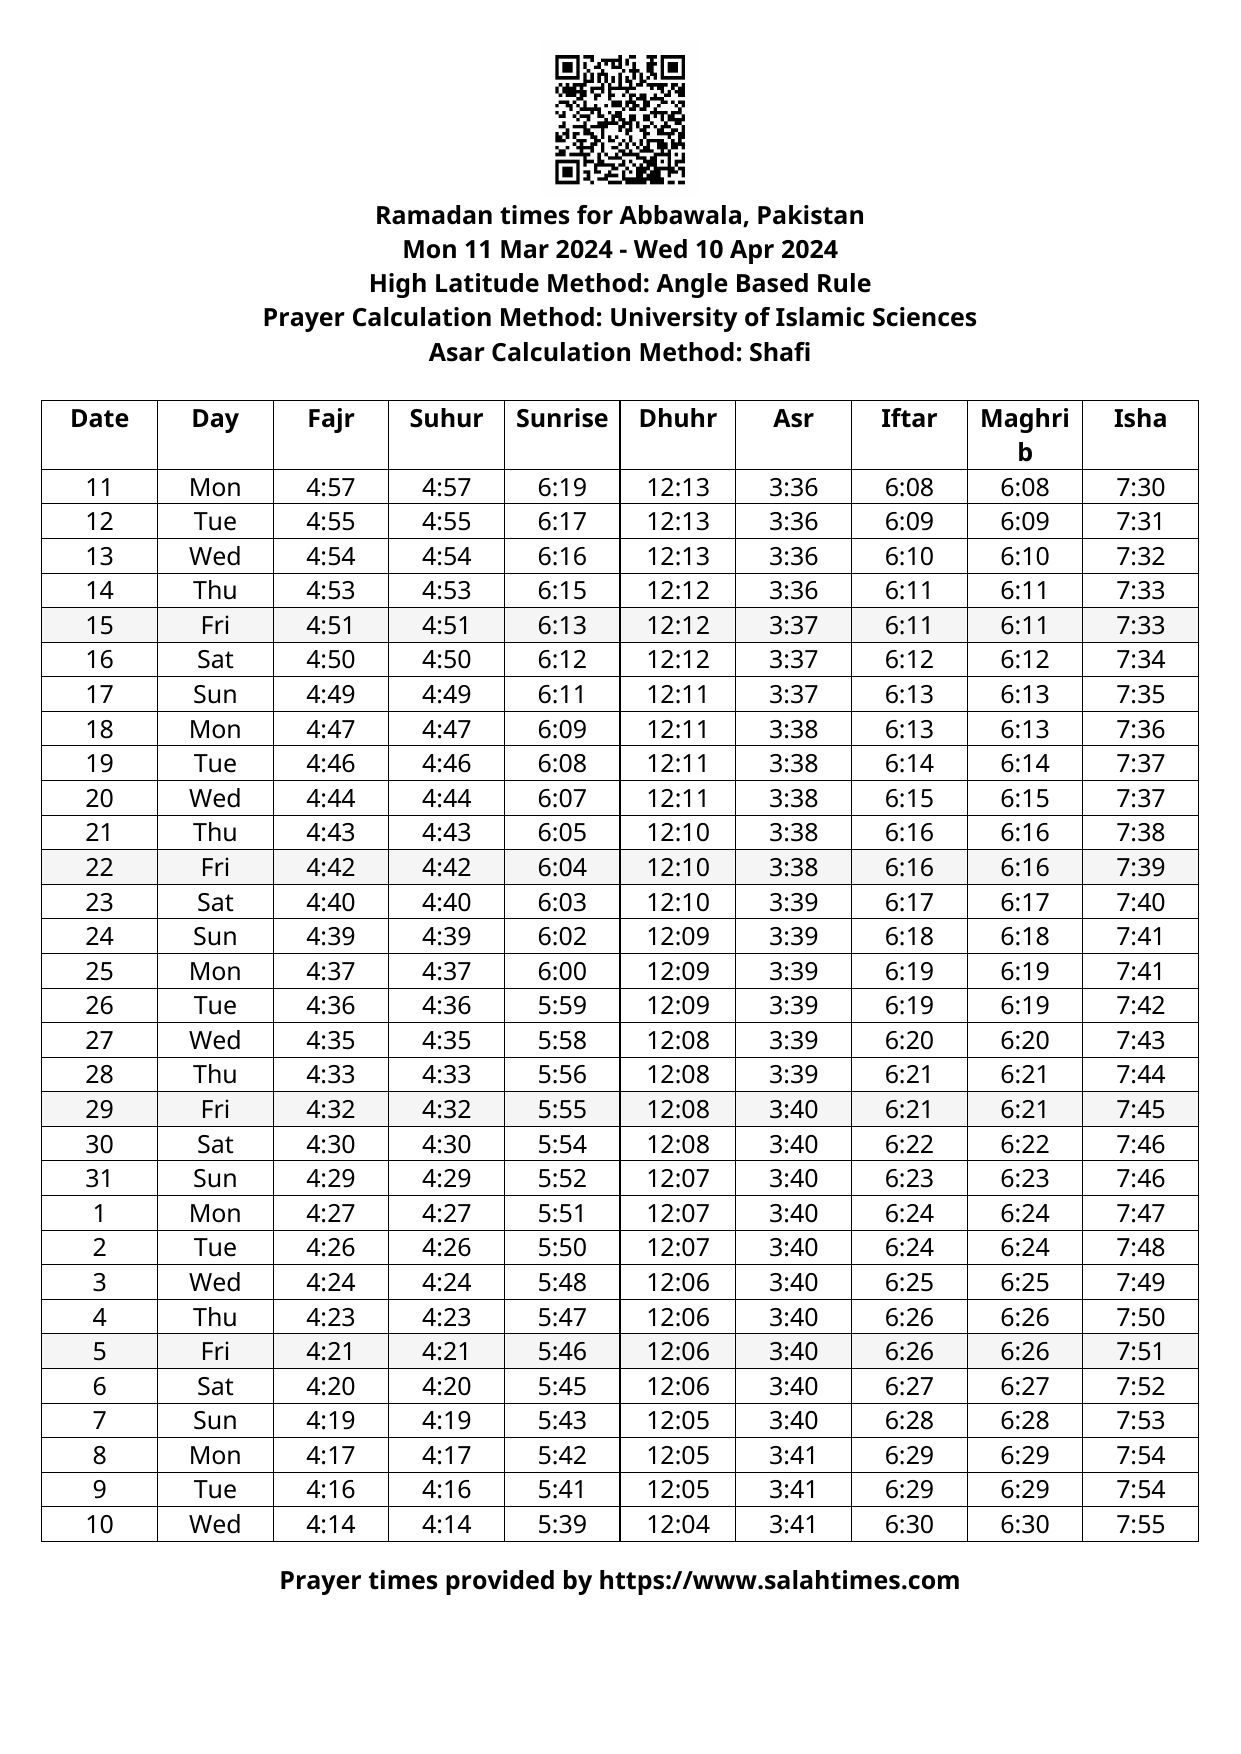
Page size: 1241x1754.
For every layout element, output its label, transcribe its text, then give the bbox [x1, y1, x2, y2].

table_cell Wed [158, 1265, 273, 1299]
table_cell 12:13 [621, 504, 735, 538]
table_cell 6:26 [852, 1334, 967, 1368]
text Mon 11 Mar 2024 - Wed 10 Apr 2024 [42, 232, 1198, 266]
table_cell 7:37 [1083, 746, 1198, 780]
table_cell Wed [158, 781, 273, 814]
table_cell 4:47 [274, 712, 388, 745]
table_cell 6:20 [968, 1023, 1082, 1057]
table_cell 6:27 [968, 1369, 1082, 1402]
table_cell 12:12 [621, 574, 735, 607]
table_cell 12:08 [621, 1058, 735, 1091]
table_cell 9 [42, 1473, 157, 1506]
table_cell 13 [42, 539, 157, 572]
table_cell 3:38 [736, 816, 851, 849]
table_cell 6:09 [852, 504, 967, 538]
table_cell 4:44 [274, 781, 388, 814]
table_cell 12:12 [621, 608, 735, 642]
table_cell 6:11 [505, 677, 619, 711]
table_cell 7:36 [1083, 712, 1198, 745]
table_cell 6:11 [852, 608, 967, 642]
table_cell 7:50 [1083, 1300, 1198, 1333]
table_cell 11 [42, 470, 157, 503]
table_cell 4:53 [389, 574, 504, 607]
table_cell 4:35 [274, 1023, 388, 1057]
table_header Iftar [852, 401, 967, 469]
table_cell Mon [158, 954, 273, 987]
table_cell 5:51 [505, 1196, 619, 1229]
table_cell 12:06 [621, 1265, 735, 1299]
table_cell 12:07 [621, 1196, 735, 1229]
table_cell 5:50 [505, 1231, 619, 1264]
table_cell 4:29 [274, 1161, 388, 1195]
table_cell 4:17 [274, 1438, 388, 1472]
table_cell 4:43 [389, 816, 504, 849]
table_cell Fri [158, 1334, 273, 1368]
table_cell 4:50 [389, 643, 504, 676]
table_cell 4:19 [274, 1404, 388, 1437]
table_cell 6:28 [968, 1404, 1082, 1437]
table_cell Wed [158, 539, 273, 572]
table_cell 6:17 [852, 885, 967, 918]
table_cell 5:52 [505, 1161, 619, 1195]
table_cell 12:10 [621, 885, 735, 918]
table_cell 3:38 [736, 781, 851, 814]
table_cell 4:49 [274, 677, 388, 711]
table_cell 5:42 [505, 1438, 619, 1472]
picture [542, 41, 699, 198]
table_cell Fri [158, 1092, 273, 1126]
text Ramadan times for Abbawala, Pakistan [42, 198, 1198, 232]
table_cell 6:11 [968, 608, 1082, 642]
table_cell 5:41 [505, 1473, 619, 1506]
table_cell 7:35 [1083, 677, 1198, 711]
table_cell 12:08 [621, 1127, 735, 1160]
table_cell 12:11 [621, 677, 735, 711]
table_cell 4:16 [389, 1473, 504, 1506]
table_cell 4:42 [389, 850, 504, 884]
table_cell 5:39 [505, 1507, 619, 1541]
table_cell 4:40 [274, 885, 388, 918]
table_cell 3:41 [736, 1438, 851, 1472]
text Asar Calculation Method: Shafi [42, 334, 1198, 368]
table_cell 3:40 [736, 1300, 851, 1333]
table_cell 6:19 [968, 989, 1082, 1022]
table_cell 6:26 [968, 1334, 1082, 1368]
table_cell 6:21 [852, 1058, 967, 1091]
table_cell 6:26 [968, 1300, 1082, 1333]
table_cell 4:30 [389, 1127, 504, 1160]
table_cell 3:40 [736, 1404, 851, 1437]
table_cell 6:09 [505, 712, 619, 745]
table_cell 4:57 [389, 470, 504, 503]
table_cell 6:08 [505, 746, 619, 780]
table_cell 6:13 [852, 677, 967, 711]
table_header Dhuhr [621, 401, 735, 469]
table_cell Sun [158, 677, 273, 711]
table_header Day [158, 401, 273, 469]
table_cell 12:06 [621, 1300, 735, 1333]
table_cell 6:12 [505, 643, 619, 676]
table_cell 4:54 [389, 539, 504, 572]
table_cell 4:36 [274, 989, 388, 1022]
table_cell 6:24 [968, 1196, 1082, 1229]
table_cell 4:51 [274, 608, 388, 642]
table_cell 12:04 [621, 1507, 735, 1541]
table_header Suhur [389, 401, 504, 469]
table_cell 4:39 [389, 919, 504, 953]
table_cell Mon [158, 1196, 273, 1229]
table_cell 23 [42, 885, 157, 918]
table_cell 6:19 [852, 989, 967, 1022]
table_cell 4:40 [389, 885, 504, 918]
table_cell 12:07 [621, 1231, 735, 1264]
table_cell 12:08 [621, 1092, 735, 1126]
table_cell 4:32 [389, 1092, 504, 1126]
table_cell 4:21 [389, 1334, 504, 1368]
table_header Asr [736, 401, 851, 469]
table_cell 6:04 [505, 850, 619, 884]
table_cell 3:40 [736, 1161, 851, 1195]
table_cell 6:19 [505, 470, 619, 503]
table_cell 6:26 [852, 1300, 967, 1333]
table_cell 31 [42, 1161, 157, 1195]
table_cell 16 [42, 643, 157, 676]
table_cell 6:19 [968, 954, 1082, 987]
table_cell Thu [158, 816, 273, 849]
table_cell 7:46 [1083, 1161, 1198, 1195]
table_cell Mon [158, 470, 273, 503]
table_cell 7:32 [1083, 539, 1198, 572]
table_cell 7:33 [1083, 608, 1198, 642]
table_cell 7:44 [1083, 1058, 1198, 1091]
table_cell 7:53 [1083, 1404, 1198, 1437]
table_cell Sat [158, 1127, 273, 1160]
table_cell Sun [158, 919, 273, 953]
table_cell 3:38 [736, 850, 851, 884]
table_header Fajr [274, 401, 388, 469]
table_cell 5:56 [505, 1058, 619, 1091]
table_cell 6:15 [968, 781, 1082, 814]
table_cell 7:41 [1083, 954, 1198, 987]
table_header Isha [1083, 401, 1198, 469]
table_cell 7:34 [1083, 643, 1198, 676]
table_cell 4:55 [274, 504, 388, 538]
table_cell 3:37 [736, 643, 851, 676]
table_cell 24 [42, 919, 157, 953]
table_cell 3:36 [736, 504, 851, 538]
table_cell 6:23 [968, 1161, 1082, 1195]
table_cell 4:33 [389, 1058, 504, 1091]
table_cell 6:13 [505, 608, 619, 642]
table_cell Tue [158, 1473, 273, 1506]
table_cell 15 [42, 608, 157, 642]
table_cell 7:45 [1083, 1092, 1198, 1126]
table_cell 5:54 [505, 1127, 619, 1160]
table_cell 6:09 [968, 504, 1082, 538]
table_cell 6:02 [505, 919, 619, 953]
table_cell 5:48 [505, 1265, 619, 1299]
table_cell 1 [42, 1196, 157, 1229]
table_cell 4:39 [274, 919, 388, 953]
table_cell 4:46 [389, 746, 504, 780]
table_cell Wed [158, 1507, 273, 1541]
table_cell 5:58 [505, 1023, 619, 1057]
table_cell 4:36 [389, 989, 504, 1022]
table_cell 4:57 [274, 470, 388, 503]
table_cell 4:43 [274, 816, 388, 849]
table_cell 6:29 [852, 1438, 967, 1472]
table_cell 7:54 [1083, 1438, 1198, 1472]
table_cell 6:21 [968, 1058, 1082, 1091]
table_cell 6:28 [852, 1404, 967, 1437]
table_cell 4:17 [389, 1438, 504, 1472]
table_cell Wed [158, 1023, 273, 1057]
table_cell 6:07 [505, 781, 619, 814]
table_cell 6:16 [505, 539, 619, 572]
table_cell 3:39 [736, 954, 851, 987]
table_cell 12:07 [621, 1161, 735, 1195]
table_cell 7:55 [1083, 1507, 1198, 1541]
table_cell 12:13 [621, 470, 735, 503]
table_cell 3:41 [736, 1473, 851, 1506]
table_cell 6:16 [968, 816, 1082, 849]
table_cell 6:29 [968, 1438, 1082, 1472]
table_cell 3:39 [736, 885, 851, 918]
table_cell 3:39 [736, 919, 851, 953]
table_cell 12:06 [621, 1334, 735, 1368]
table_cell 4:14 [274, 1507, 388, 1541]
table_cell 4:24 [389, 1265, 504, 1299]
table_cell 3:37 [736, 608, 851, 642]
table_cell 12:09 [621, 989, 735, 1022]
table_cell 6 [42, 1369, 157, 1402]
table_cell 4:53 [274, 574, 388, 607]
table_cell 3:40 [736, 1127, 851, 1160]
table_cell 6:16 [968, 850, 1082, 884]
table_cell 5:45 [505, 1369, 619, 1402]
table_cell 3:40 [736, 1231, 851, 1264]
table_cell 3:39 [736, 1058, 851, 1091]
table_cell 5:59 [505, 989, 619, 1022]
table_cell 6:24 [852, 1196, 967, 1229]
table_cell Sun [158, 1404, 273, 1437]
table_cell 6:25 [968, 1265, 1082, 1299]
table_cell 14 [42, 574, 157, 607]
table_cell 12:09 [621, 954, 735, 987]
table_cell 4:19 [389, 1404, 504, 1437]
table_cell 3:37 [736, 677, 851, 711]
table_cell 4:37 [274, 954, 388, 987]
table_cell Mon [158, 712, 273, 745]
table_cell 7:41 [1083, 919, 1198, 953]
table_cell 3:40 [736, 1196, 851, 1229]
table_cell 17 [42, 677, 157, 711]
table_cell 6:19 [852, 954, 967, 987]
table_cell 6:00 [505, 954, 619, 987]
table_cell 7:42 [1083, 989, 1198, 1022]
table_cell 4:51 [389, 608, 504, 642]
table_cell 12:06 [621, 1369, 735, 1402]
table_cell 12:11 [621, 746, 735, 780]
table_cell Sat [158, 1369, 273, 1402]
table_cell 4:30 [274, 1127, 388, 1160]
table_cell 7:52 [1083, 1369, 1198, 1402]
table_cell 6:24 [968, 1231, 1082, 1264]
table_cell 4:16 [274, 1473, 388, 1506]
table_cell 20 [42, 781, 157, 814]
table_cell 6:17 [505, 504, 619, 538]
table_cell 4:14 [389, 1507, 504, 1541]
table_cell Thu [158, 1300, 273, 1333]
table_cell 4:50 [274, 643, 388, 676]
table_cell 12:11 [621, 712, 735, 745]
table_cell 6:08 [852, 470, 967, 503]
table_cell 4:24 [274, 1265, 388, 1299]
table_cell 7:39 [1083, 850, 1198, 884]
table_cell 6:24 [852, 1231, 967, 1264]
table_cell 6:27 [852, 1369, 967, 1402]
table_cell 4:35 [389, 1023, 504, 1057]
table_cell 12:13 [621, 539, 735, 572]
table_cell 6:12 [968, 643, 1082, 676]
table_cell 6:14 [852, 746, 967, 780]
table_cell 6:21 [852, 1092, 967, 1126]
table_cell 27 [42, 1023, 157, 1057]
table_cell 4:27 [274, 1196, 388, 1229]
table_cell 5:43 [505, 1404, 619, 1437]
table_cell 6:13 [852, 712, 967, 745]
table_cell 21 [42, 816, 157, 849]
table_cell Fri [158, 608, 273, 642]
table_cell 12:11 [621, 781, 735, 814]
table_cell 4:42 [274, 850, 388, 884]
table_cell 6:18 [968, 919, 1082, 953]
table_cell 3 [42, 1265, 157, 1299]
table_cell 6:25 [852, 1265, 967, 1299]
table_cell 3:41 [736, 1507, 851, 1541]
table_cell 12:08 [621, 1023, 735, 1057]
table_cell 7:38 [1083, 816, 1198, 849]
table_cell 3:39 [736, 1023, 851, 1057]
table_cell 6:15 [852, 781, 967, 814]
table_cell Mon [158, 1438, 273, 1472]
table_cell 2 [42, 1231, 157, 1264]
table_cell 5 [42, 1334, 157, 1368]
table_cell 30 [42, 1127, 157, 1160]
text Prayer Calculation Method: University of Islamic Sciences [42, 300, 1198, 334]
table_cell 6:05 [505, 816, 619, 849]
table_cell 7:37 [1083, 781, 1198, 814]
table_cell 6:21 [968, 1092, 1082, 1126]
table_cell 28 [42, 1058, 157, 1091]
table_cell 6:13 [968, 677, 1082, 711]
table_cell 7:33 [1083, 574, 1198, 607]
table_cell Sat [158, 885, 273, 918]
table_cell 5:55 [505, 1092, 619, 1126]
table_cell 4:47 [389, 712, 504, 745]
table_cell 7:51 [1083, 1334, 1198, 1368]
table_cell 4:20 [389, 1369, 504, 1402]
table_cell 7:40 [1083, 885, 1198, 918]
table_cell Sun [158, 1161, 273, 1195]
table_cell 4:54 [274, 539, 388, 572]
table_cell 5:47 [505, 1300, 619, 1333]
table_cell 6:11 [968, 574, 1082, 607]
table_cell Fri [158, 850, 273, 884]
table_cell Tue [158, 504, 273, 538]
table_header Maghrib [968, 401, 1082, 469]
table_cell 4:27 [389, 1196, 504, 1229]
table_cell 4:44 [389, 781, 504, 814]
table_cell 6:22 [852, 1127, 967, 1160]
table_cell 22 [42, 850, 157, 884]
table_cell 4:29 [389, 1161, 504, 1195]
table_header Date [42, 401, 157, 469]
table_cell Tue [158, 1231, 273, 1264]
table_cell 3:38 [736, 746, 851, 780]
table_cell 3:36 [736, 574, 851, 607]
table_cell 6:18 [852, 919, 967, 953]
table_cell 3:40 [736, 1092, 851, 1126]
table_cell 12:12 [621, 643, 735, 676]
table_cell 7 [42, 1404, 157, 1437]
table_cell 6:16 [852, 816, 967, 849]
table_cell 7:31 [1083, 504, 1198, 538]
table_cell 3:39 [736, 989, 851, 1022]
table_cell 4:20 [274, 1369, 388, 1402]
table_cell 6:23 [852, 1161, 967, 1195]
table_cell 4:55 [389, 504, 504, 538]
table_cell 12 [42, 504, 157, 538]
table_cell 6:30 [852, 1507, 967, 1541]
table_cell 6:14 [968, 746, 1082, 780]
table_cell 3:36 [736, 539, 851, 572]
table_cell 6:10 [852, 539, 967, 572]
table_cell 3:40 [736, 1334, 851, 1368]
table_cell 8 [42, 1438, 157, 1472]
table_cell 3:36 [736, 470, 851, 503]
table_cell 10 [42, 1507, 157, 1541]
table_cell Thu [158, 1058, 273, 1091]
table_cell 4:33 [274, 1058, 388, 1091]
table_cell 6:16 [852, 850, 967, 884]
table_cell 12:05 [621, 1473, 735, 1506]
table_cell 6:10 [968, 539, 1082, 572]
table_cell 4:46 [274, 746, 388, 780]
table_cell 12:09 [621, 919, 735, 953]
table_cell Tue [158, 746, 273, 780]
table_cell 25 [42, 954, 157, 987]
table_cell 6:03 [505, 885, 619, 918]
table_cell 3:40 [736, 1369, 851, 1402]
table_cell 3:40 [736, 1265, 851, 1299]
table_cell 6:20 [852, 1023, 967, 1057]
table_cell 6:12 [852, 643, 967, 676]
table_cell 7:49 [1083, 1265, 1198, 1299]
table_cell 4:26 [389, 1231, 504, 1264]
text Prayer times provided by https://www.salahtimes.com [42, 1563, 1198, 1597]
table_cell 12:10 [621, 850, 735, 884]
table_cell 7:46 [1083, 1127, 1198, 1160]
table_cell 4:23 [389, 1300, 504, 1333]
table_cell 18 [42, 712, 157, 745]
table_cell 3:38 [736, 712, 851, 745]
table_cell 26 [42, 989, 157, 1022]
table_cell 19 [42, 746, 157, 780]
table_cell Thu [158, 574, 273, 607]
table_cell 6:29 [852, 1473, 967, 1506]
table_cell 7:30 [1083, 470, 1198, 503]
table_cell 6:15 [505, 574, 619, 607]
table_cell 4:32 [274, 1092, 388, 1126]
table_cell 29 [42, 1092, 157, 1126]
table_cell 4 [42, 1300, 157, 1333]
table_cell 12:10 [621, 816, 735, 849]
table_cell 7:47 [1083, 1196, 1198, 1229]
table_cell 4:23 [274, 1300, 388, 1333]
text High Latitude Method: Angle Based Rule [42, 266, 1198, 300]
table_header Sunrise [505, 401, 619, 469]
table_cell 12:05 [621, 1438, 735, 1472]
table_cell 4:37 [389, 954, 504, 987]
table_cell 4:49 [389, 677, 504, 711]
table_cell 6:22 [968, 1127, 1082, 1160]
table_cell 7:43 [1083, 1023, 1198, 1057]
table_cell 6:30 [968, 1507, 1082, 1541]
table_cell 4:21 [274, 1334, 388, 1368]
table_cell 6:13 [968, 712, 1082, 745]
table_cell 6:29 [968, 1473, 1082, 1506]
table_cell 7:54 [1083, 1473, 1198, 1506]
table_cell 12:05 [621, 1404, 735, 1437]
table_cell 4:26 [274, 1231, 388, 1264]
table_cell Tue [158, 989, 273, 1022]
table_cell 5:46 [505, 1334, 619, 1368]
table_cell 7:48 [1083, 1231, 1198, 1264]
table_cell 6:11 [852, 574, 967, 607]
table_cell Sat [158, 643, 273, 676]
table_cell 6:17 [968, 885, 1082, 918]
table_cell 6:08 [968, 470, 1082, 503]
